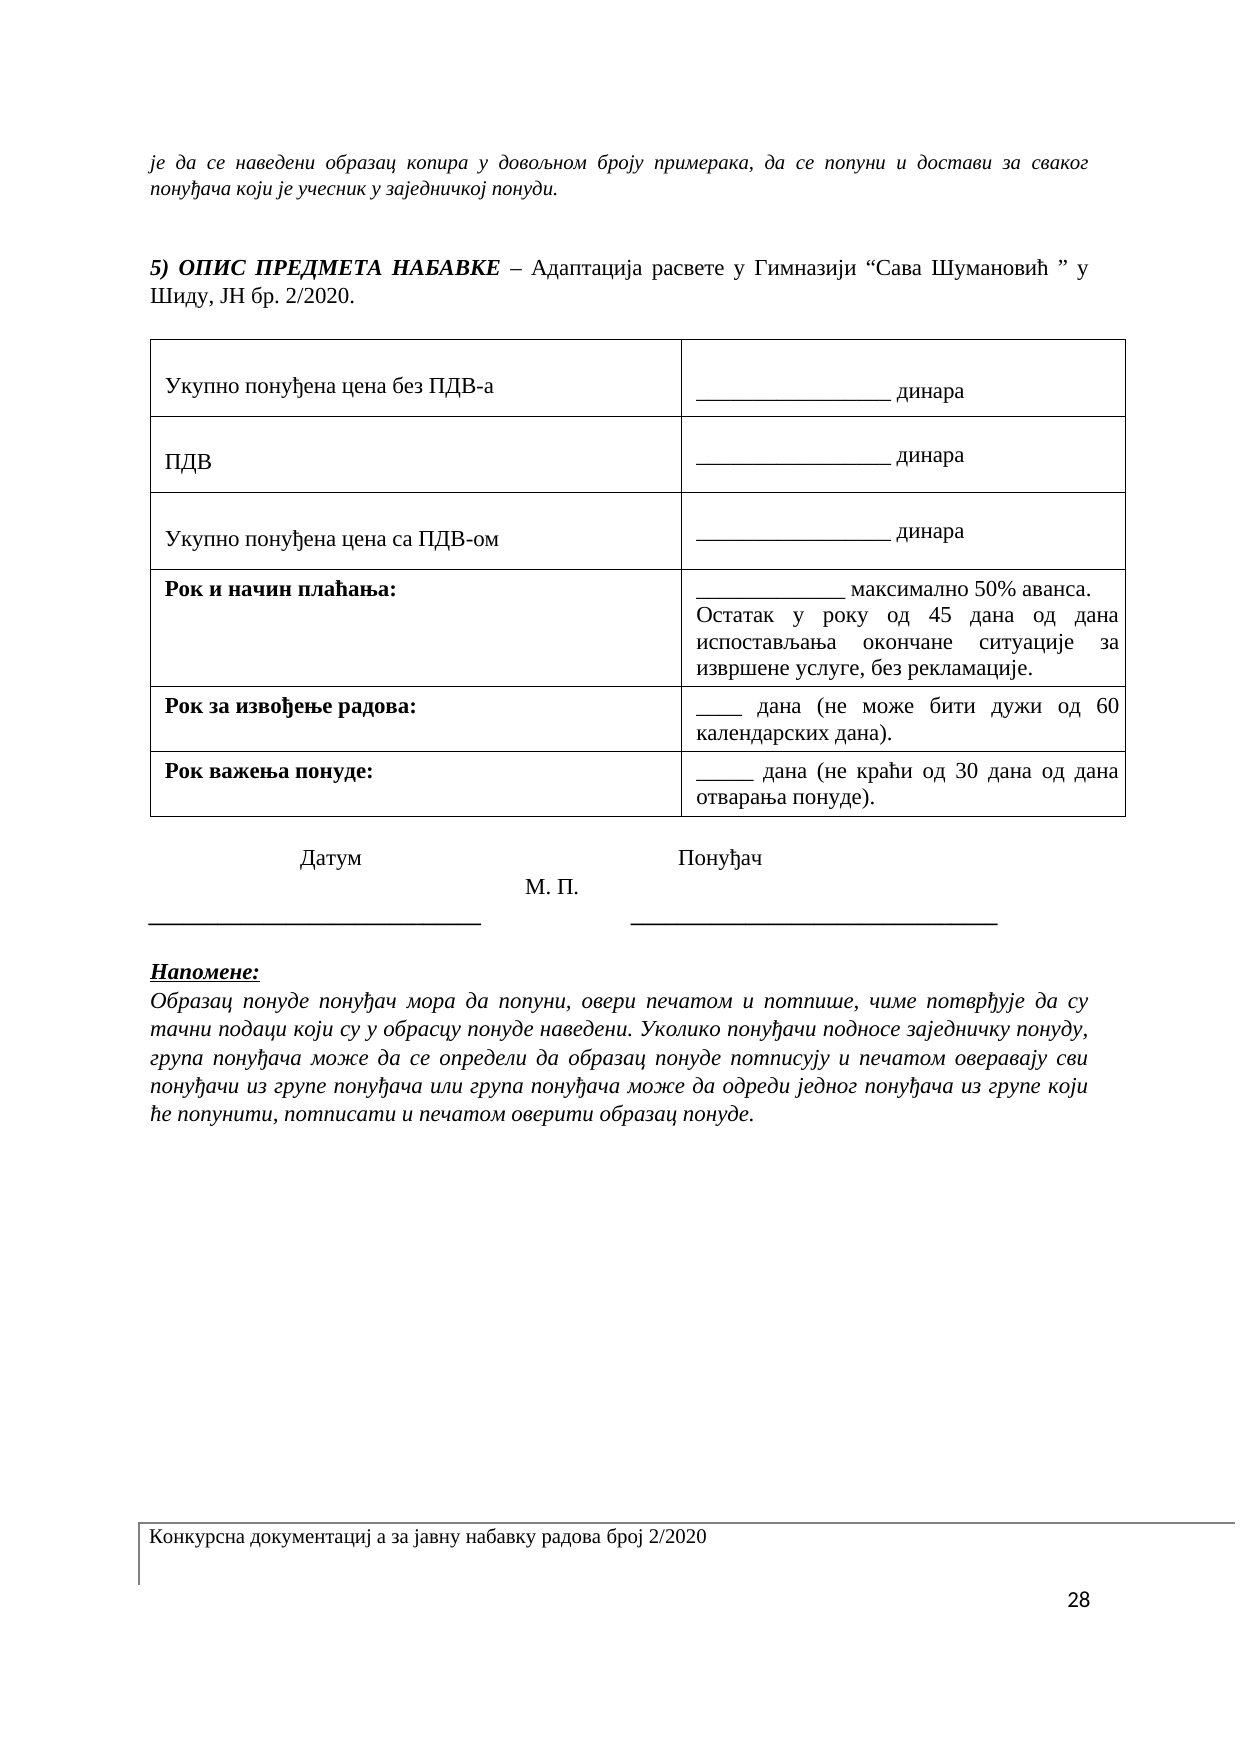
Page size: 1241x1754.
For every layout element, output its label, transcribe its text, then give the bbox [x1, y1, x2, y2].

table_cell Рок за извођење радова: [151, 687, 681, 751]
table_header _________________ динара [682, 340, 1125, 416]
text Напомене: [150, 958, 1090, 984]
table_cell _____________ максимално 50% аванса. Остатак у року од 45 дана од дана испостављања окончане ситуације за извршене услуге, без рекламације. [682, 570, 1125, 686]
text Датум Понуђач [225, 844, 1090, 871]
table_cell ПДВ [151, 417, 681, 492]
table_cell ____ дана (не може бити дужи од 60 календарских дана). [682, 687, 1125, 751]
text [150, 150, 1090, 200]
text Образац понуде понуђач мора да попуни, овери печатом и потпише, чиме потврђује да су тачни подаци који су у обрасцу понуде наведени. Уколико понуђачи подносе заједничку понуду, група понуђача може да се определи да образац понуде потписују и печатом оверавају сви понуђачи из групе понуђача или група понуђача може да одреди једног понуђача из групе који ће попунити, потписати и печатом оверити образац понуде. [150, 987, 1090, 1127]
text М. П. [450, 873, 1090, 899]
table_cell _____ дана (не краћи од 30 дана од дана отварања понуде). [682, 752, 1125, 816]
table_cell _________________ динара [682, 493, 1125, 569]
table_cell Рок и начин плаћања: [151, 570, 681, 686]
table_cell _________________ динара [682, 417, 1125, 492]
text _____________________________ ________________________________ [150, 901, 1090, 928]
table_cell Укупно понуђена цена са ПДВ-ом [151, 493, 681, 569]
table_cell Рок важења понуде: [151, 752, 681, 816]
text 5) ОПИС ПРЕДМЕТА НАБАВКЕ – Адаптација расвете у Гимназији “Сава Шумановић ” у Шиду, ЈН бр. 2/2020. [150, 254, 1090, 308]
table_header Укупно понуђена цена без ПДВ-а [151, 340, 681, 416]
